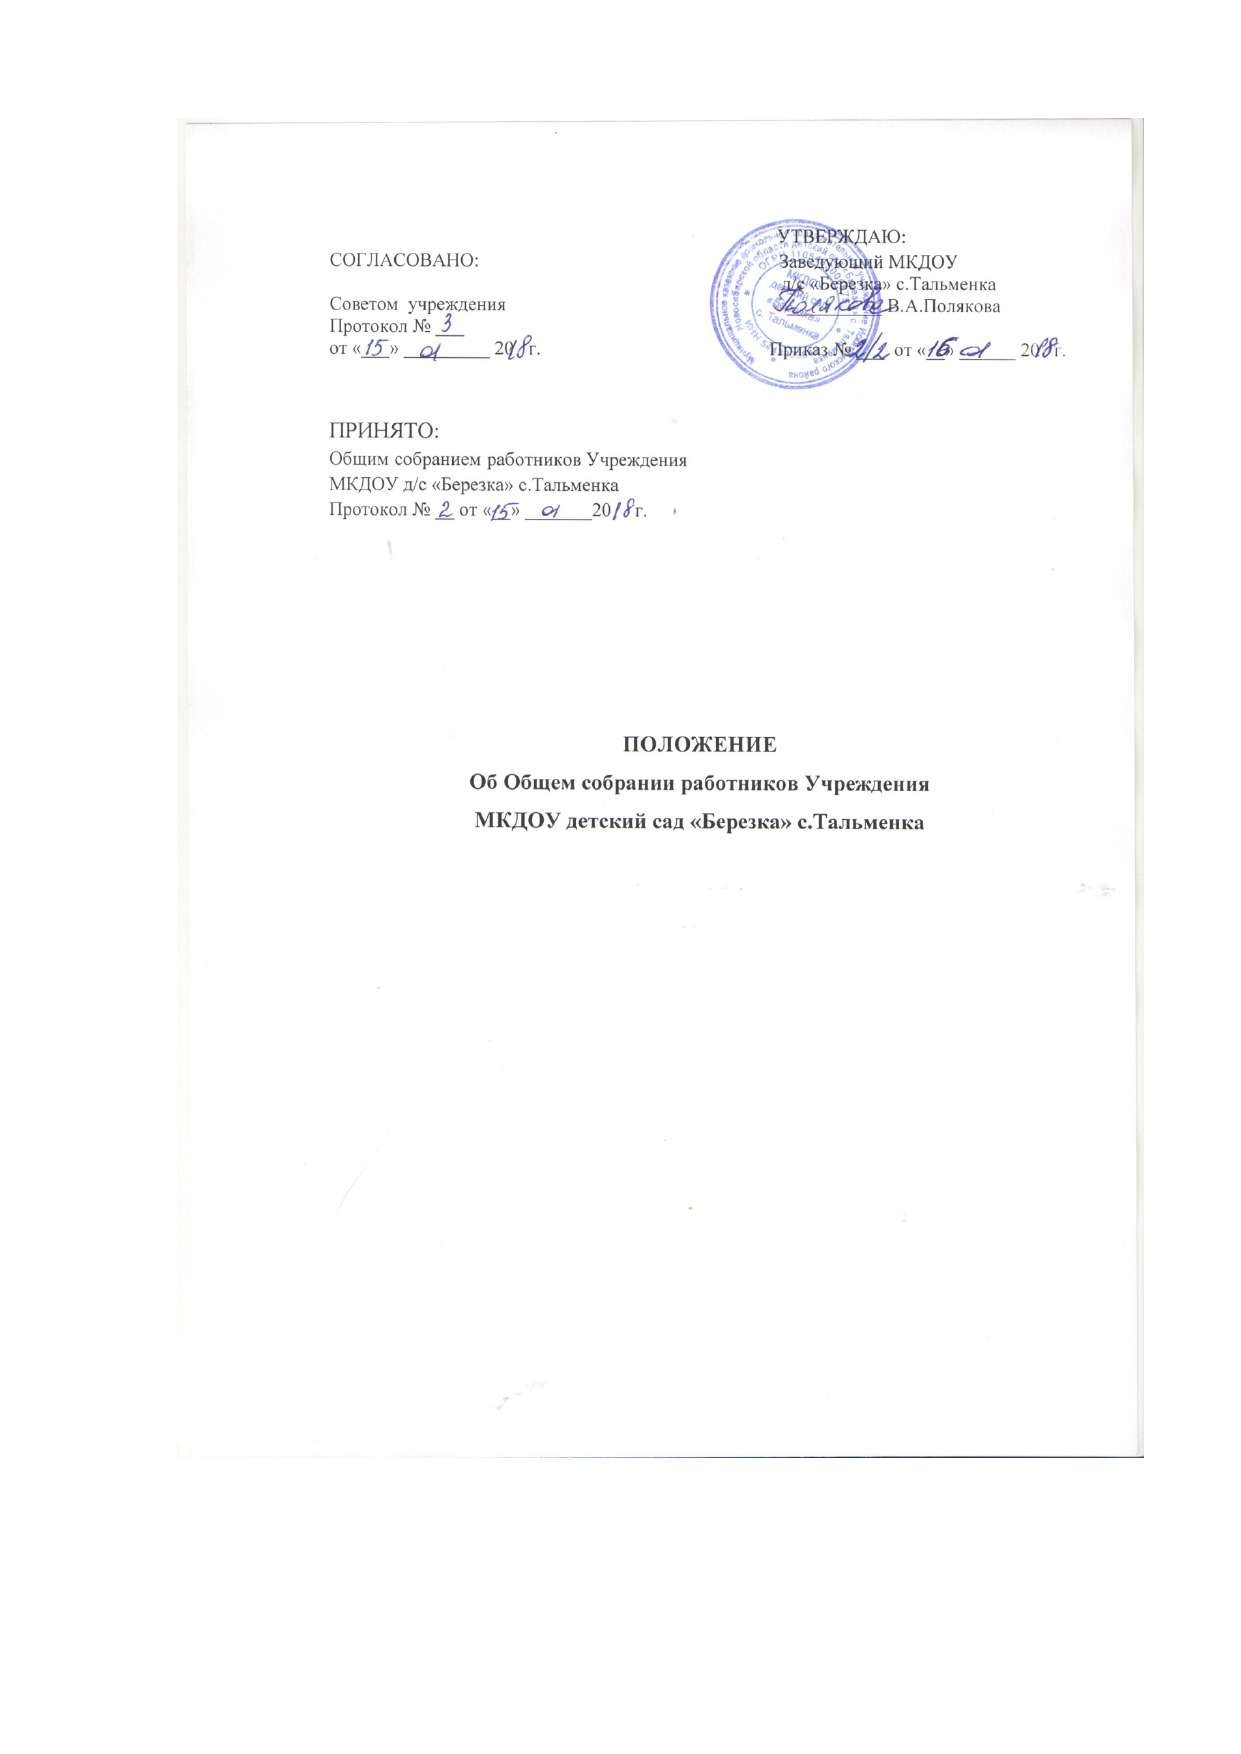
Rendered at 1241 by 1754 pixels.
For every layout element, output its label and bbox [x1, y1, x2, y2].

picture [177, 118, 1152, 1458]
